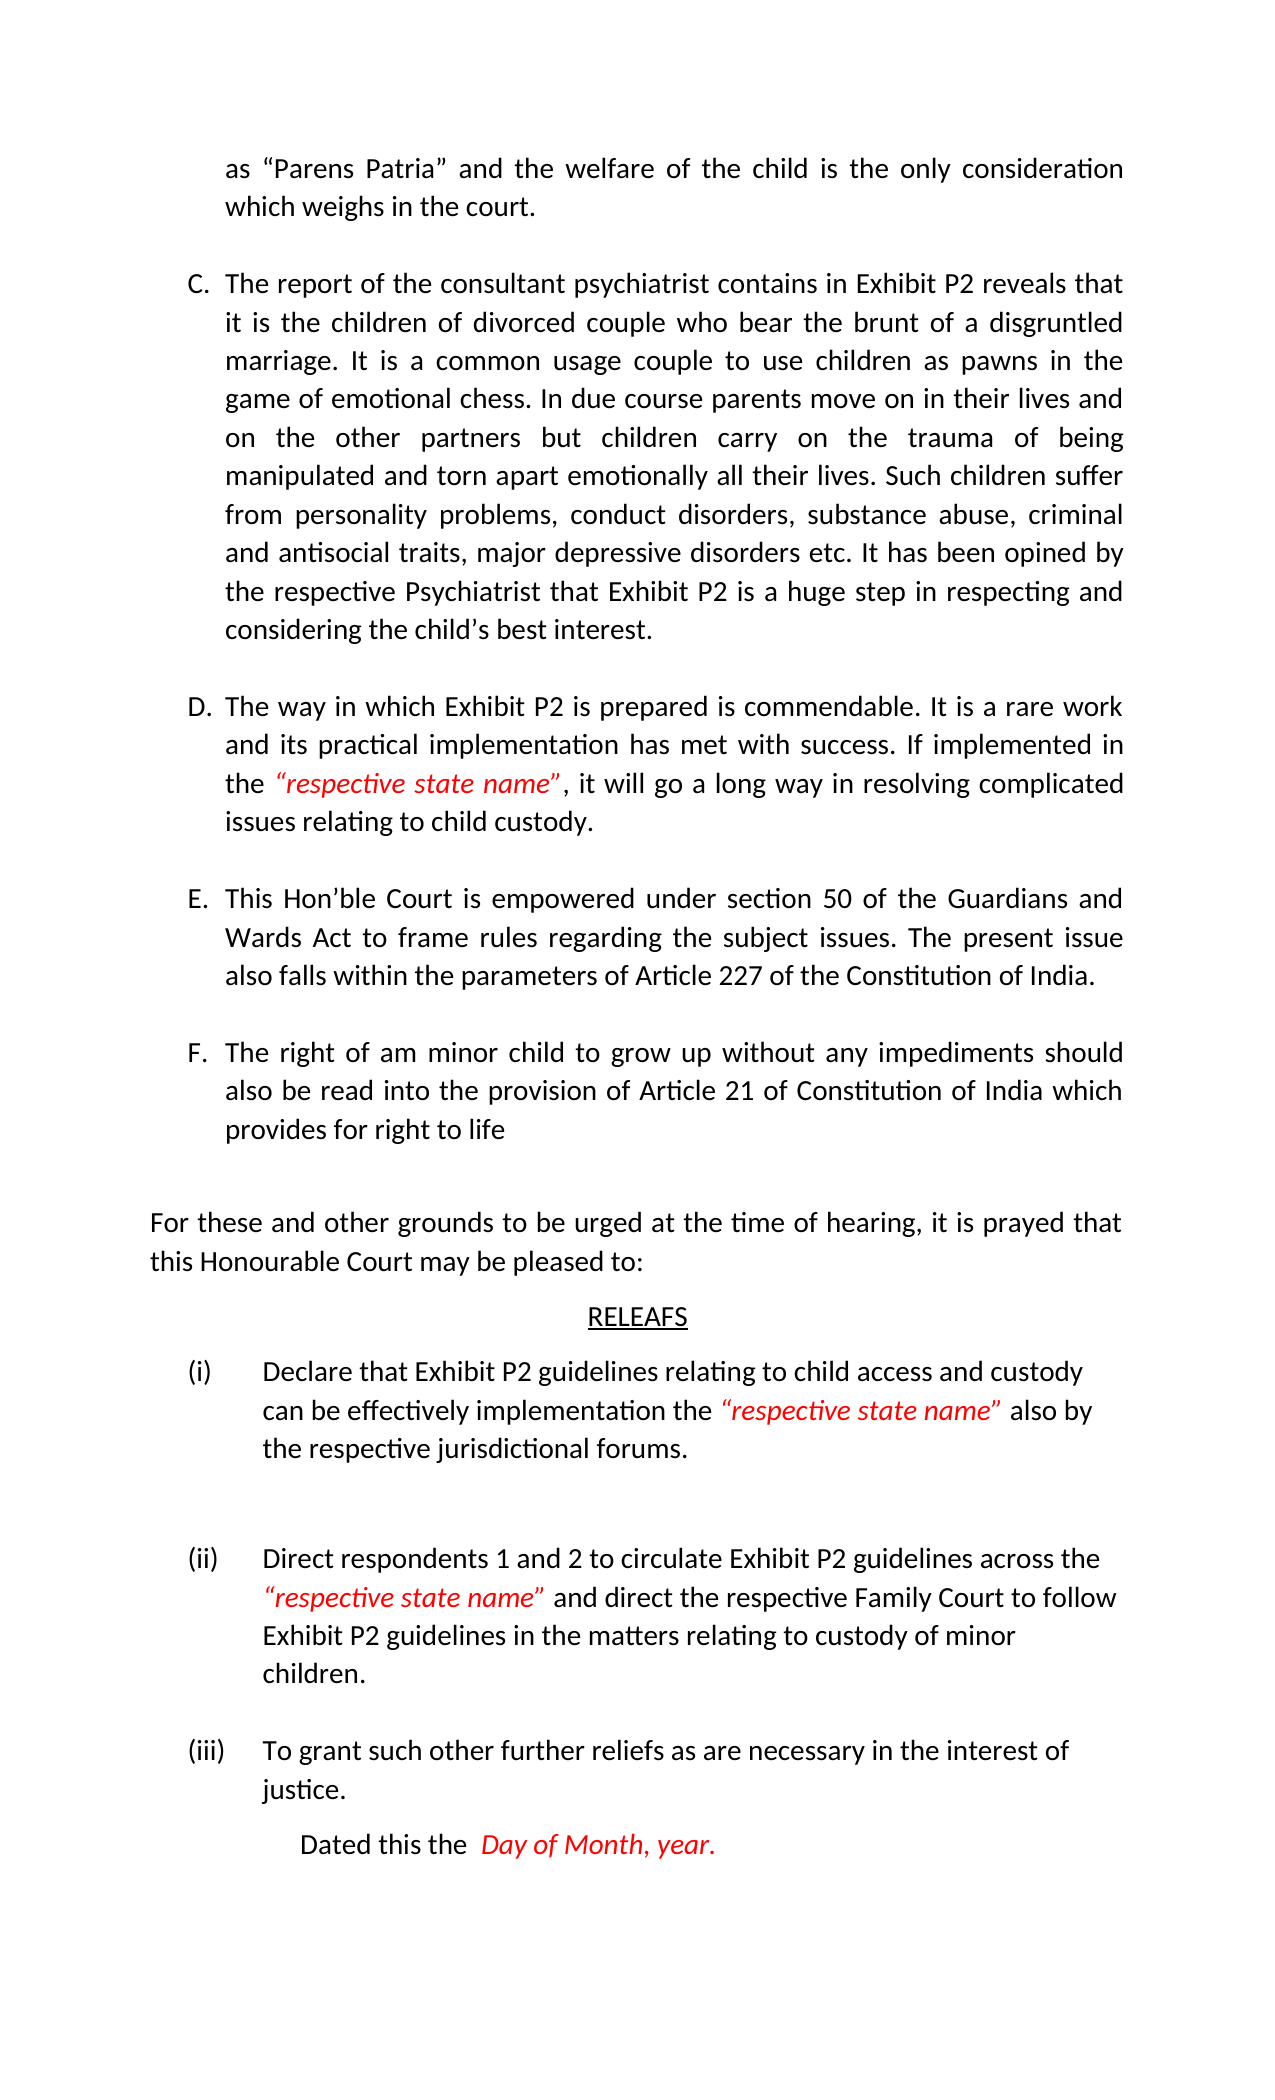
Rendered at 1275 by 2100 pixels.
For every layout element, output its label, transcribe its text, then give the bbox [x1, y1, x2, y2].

list This Hon’ble Court is empowered under section 50 of the Guardians and Wards Act to frame rules regarding the subject issues. The present issue also falls within the parameters of Article 227 of the Constitution of India. [187, 880, 1125, 993]
text For these and other grounds to be urged at the time of hearing, it is prayed that this Honourable Court may be pleased to: [150, 1204, 1125, 1278]
list To grant such other further reliefs as are necessary in the interest of justice. [187, 1732, 1125, 1806]
text Dated this the Day of Month, year. [225, 1826, 1125, 1862]
list Direct respondents 1 and 2 to circulate Exhibit P2 guidelines across the “respective state name” and direct the respective Family Court to follow Exhibit P2 guidelines in the matters relating to custody of minor children. [187, 1540, 1125, 1691]
list The way in which Exhibit P2 is prepared is commendable. It is a rare work and its practical implementation has met with success. If implemented in the “respective state name”, it will go a long way in resolving complicated issues relating to child custody. [187, 688, 1125, 839]
list Declare that Exhibit P2 guidelines relating to child access and custody can be effectively implementation the “respective state name” also by the respective jurisdictional forums. [187, 1353, 1125, 1466]
text RELEAFS [150, 1298, 1125, 1334]
list The report of the consultant psychiatrist contains in Exhibit P2 reveals that it is the children of divorced couple who bear the brunt of a disgruntled marriage. It is a common usage couple to use children as pawns in the game of emotional chess. In due course parents move on in their lives and on the other partners but children carry on the trauma of being manipulated and torn apart emotionally all their lives. Such children suffer from personality problems, conduct disorders, substance abuse, criminal and antisocial traits, major depressive disorders etc. It has been opined by the respective Psychiatrist that Exhibit P2 is a huge step in respecting and considering the child’s best interest. [187, 265, 1125, 647]
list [187, 150, 1125, 224]
list The right of am minor child to grow up without any impediments should also be read into the provision of Article 21 of Constitution of India which provides for right to life [187, 1034, 1125, 1147]
